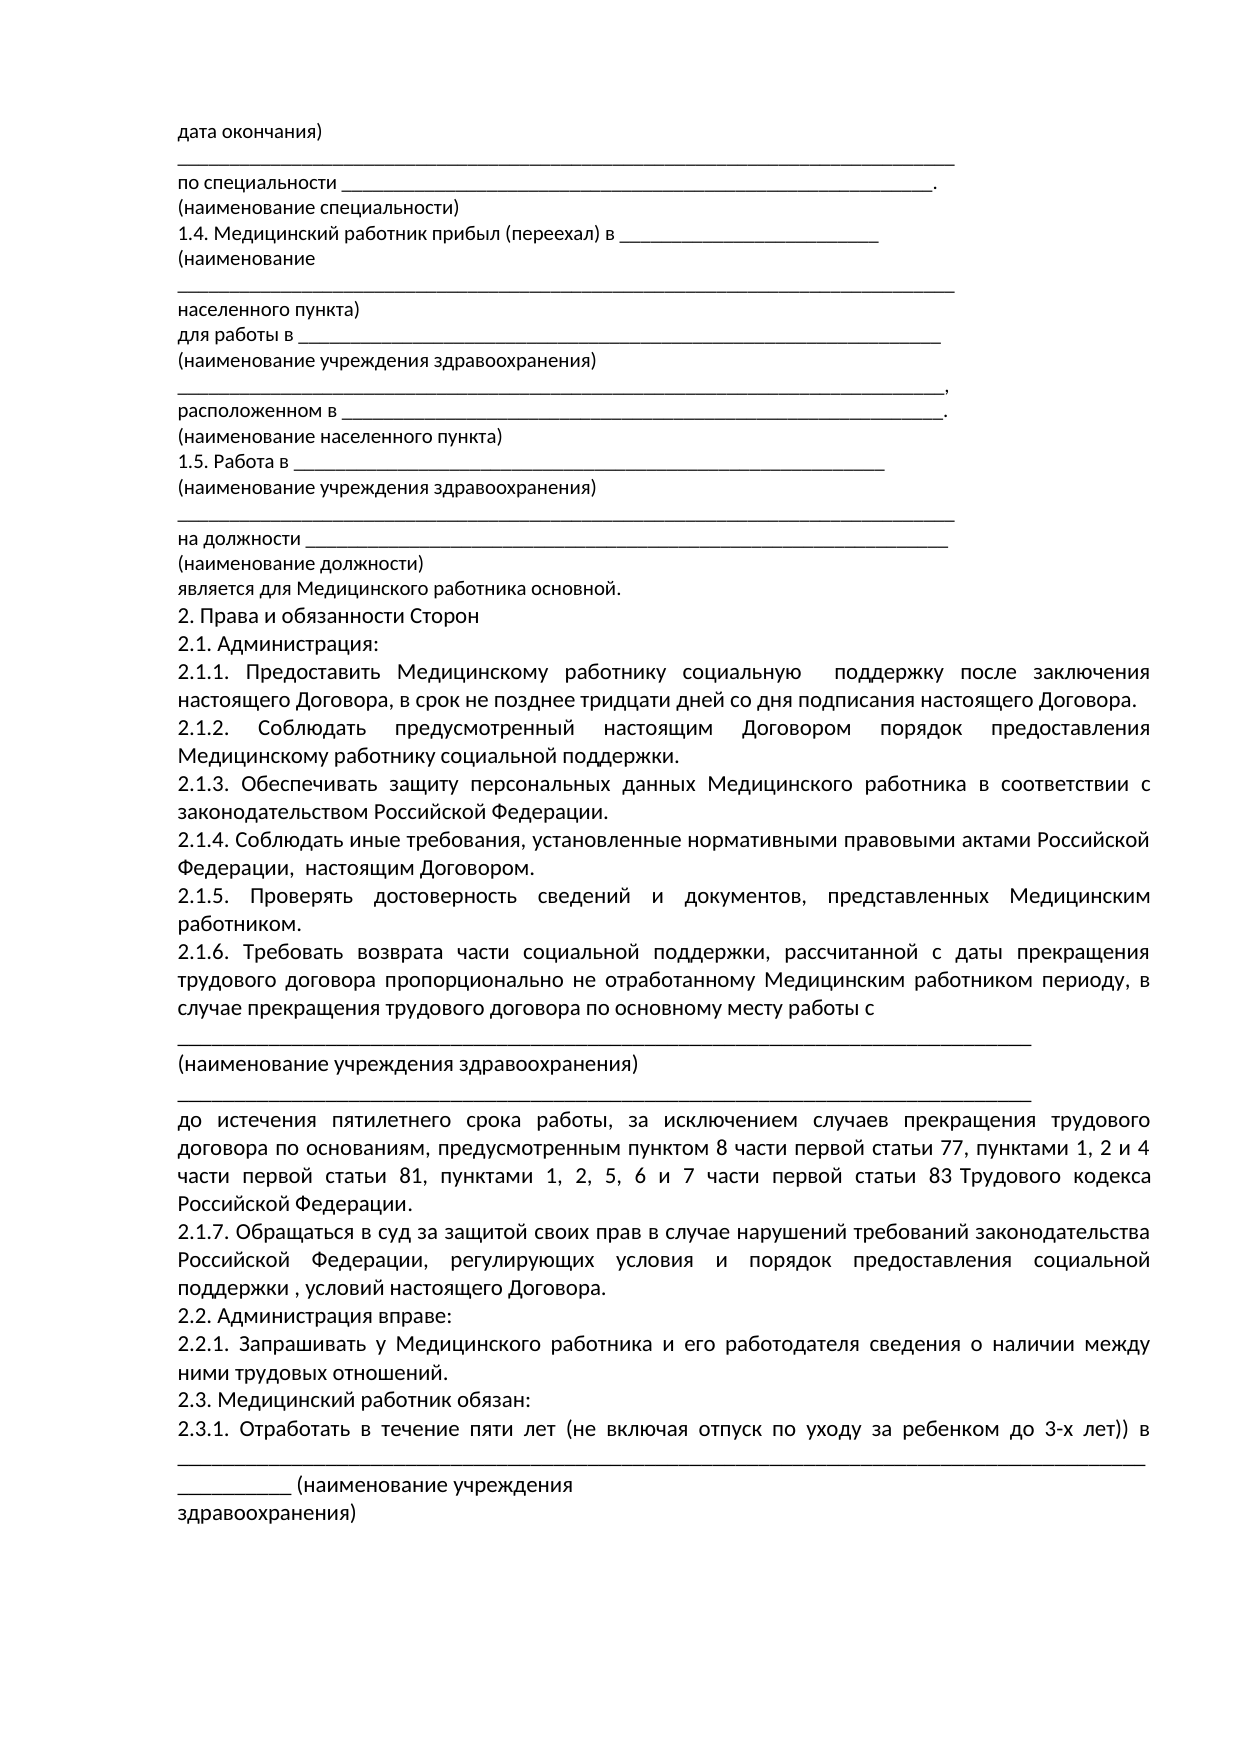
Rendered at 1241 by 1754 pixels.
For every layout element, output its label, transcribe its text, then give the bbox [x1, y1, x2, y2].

text __________________________________________________________________________, [177, 372, 1152, 398]
text 2.1.5. Проверять достоверность сведений и документов, представленных Медицинским работником. [177, 881, 1152, 937]
text 1.4. Медицинский работник прибыл (переехал) в _________________________ [177, 220, 1152, 245]
text 2.1.7. Обращаться в суд за защитой своих прав в случае нарушений требований законодательства Российской Федерации, регулирующих условия и порядок предоставления социальной поддержки , условий настоящего Договора. [177, 1217, 1152, 1302]
text ___________________________________________________________________________ [177, 499, 1152, 525]
text 2.2.1. Запрашивать у Медицинского работника и его работодателя сведения о наличии между ними трудовых отношений. [177, 1329, 1152, 1386]
text до истечения пятилетнего срока работы, за исключением случаев прекращения трудового договора по основаниям, предусмотренным пунктом 8 части первой статьи 77, пунктами 1, 2 и 4 части первой статьи 81, пунктами 1, 2, 5, 6 и 7 части первой статьи 83 Трудового кодекса Российской Федерации. [177, 1105, 1152, 1217]
text по специальности _________________________________________________________. [177, 169, 1152, 194]
text 2.1.4. Соблюдать иные требования, установленные нормативными правовыми актами Российской Федерации, настоящим Договором. [177, 825, 1152, 881]
text (наименование учреждения здравоохранения) [177, 474, 1152, 499]
text (наименование учреждения здравоохранения) [177, 347, 1152, 372]
text 2.2. Администрация вправе: [177, 1302, 1152, 1329]
text 2.1.1. Предоставить Медицинскому работнику социальную поддержку после заключения настоящего Договора, в срок не позднее тридцати дней со дня подписания настоящего Договора. [177, 657, 1152, 713]
text 2.3. Медицинский работник обязан: [177, 1386, 1152, 1414]
text является для Медицинского работника основной. [177, 576, 1152, 601]
text 1.5. Работа в _________________________________________________________ [177, 448, 1152, 474]
text на должности ______________________________________________________________ [177, 525, 1152, 550]
text для работы в ______________________________________________________________ [177, 321, 1152, 347]
text расположенном в __________________________________________________________. [177, 398, 1152, 423]
text (наименование должности) [177, 550, 1152, 576]
text здравоохранения) [177, 1498, 1152, 1526]
text населенного пункта) [177, 296, 1152, 321]
text (наименование населенного пункта) [177, 423, 1152, 448]
text 2.3.1. Отработать в течение пяти лет (не включая отпуск по уходу за ребенком до 3-х лет)) в _______________________________________________________________________________________________ (наименование учреждения [177, 1414, 1152, 1498]
text ___________________________________________________________________________ [177, 271, 1152, 296]
text дата окончания) [177, 118, 1152, 143]
text (наименование [177, 245, 1152, 271]
text (наименование учреждения здравоохранения) [177, 1049, 1152, 1077]
text 2.1.2. Соблюдать предусмотренный настоящим Договором порядок предоставления Медицинскому работнику социальной поддержки. [177, 713, 1152, 769]
text 2.1.6. Требовать возврата части социальной поддержки, рассчитанной с даты прекращения трудового договора пропорционально не отработанному Медицинским работником периоду, в случае прекращения трудового договора по основному месту работы с [177, 937, 1152, 1021]
text 2.1. Администрация: [177, 629, 1152, 657]
text 2. Права и обязанности Сторон [177, 601, 1152, 629]
text ___________________________________________________________________________ [177, 1021, 1152, 1049]
text ___________________________________________________________________________ [177, 1077, 1152, 1105]
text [177, 143, 1152, 169]
text 2.1.3. Обеспечивать защиту персональных данных Медицинского работника в соответствии с законодательством Российской Федерации. [177, 769, 1152, 825]
text (наименование специальности) [177, 194, 1152, 220]
